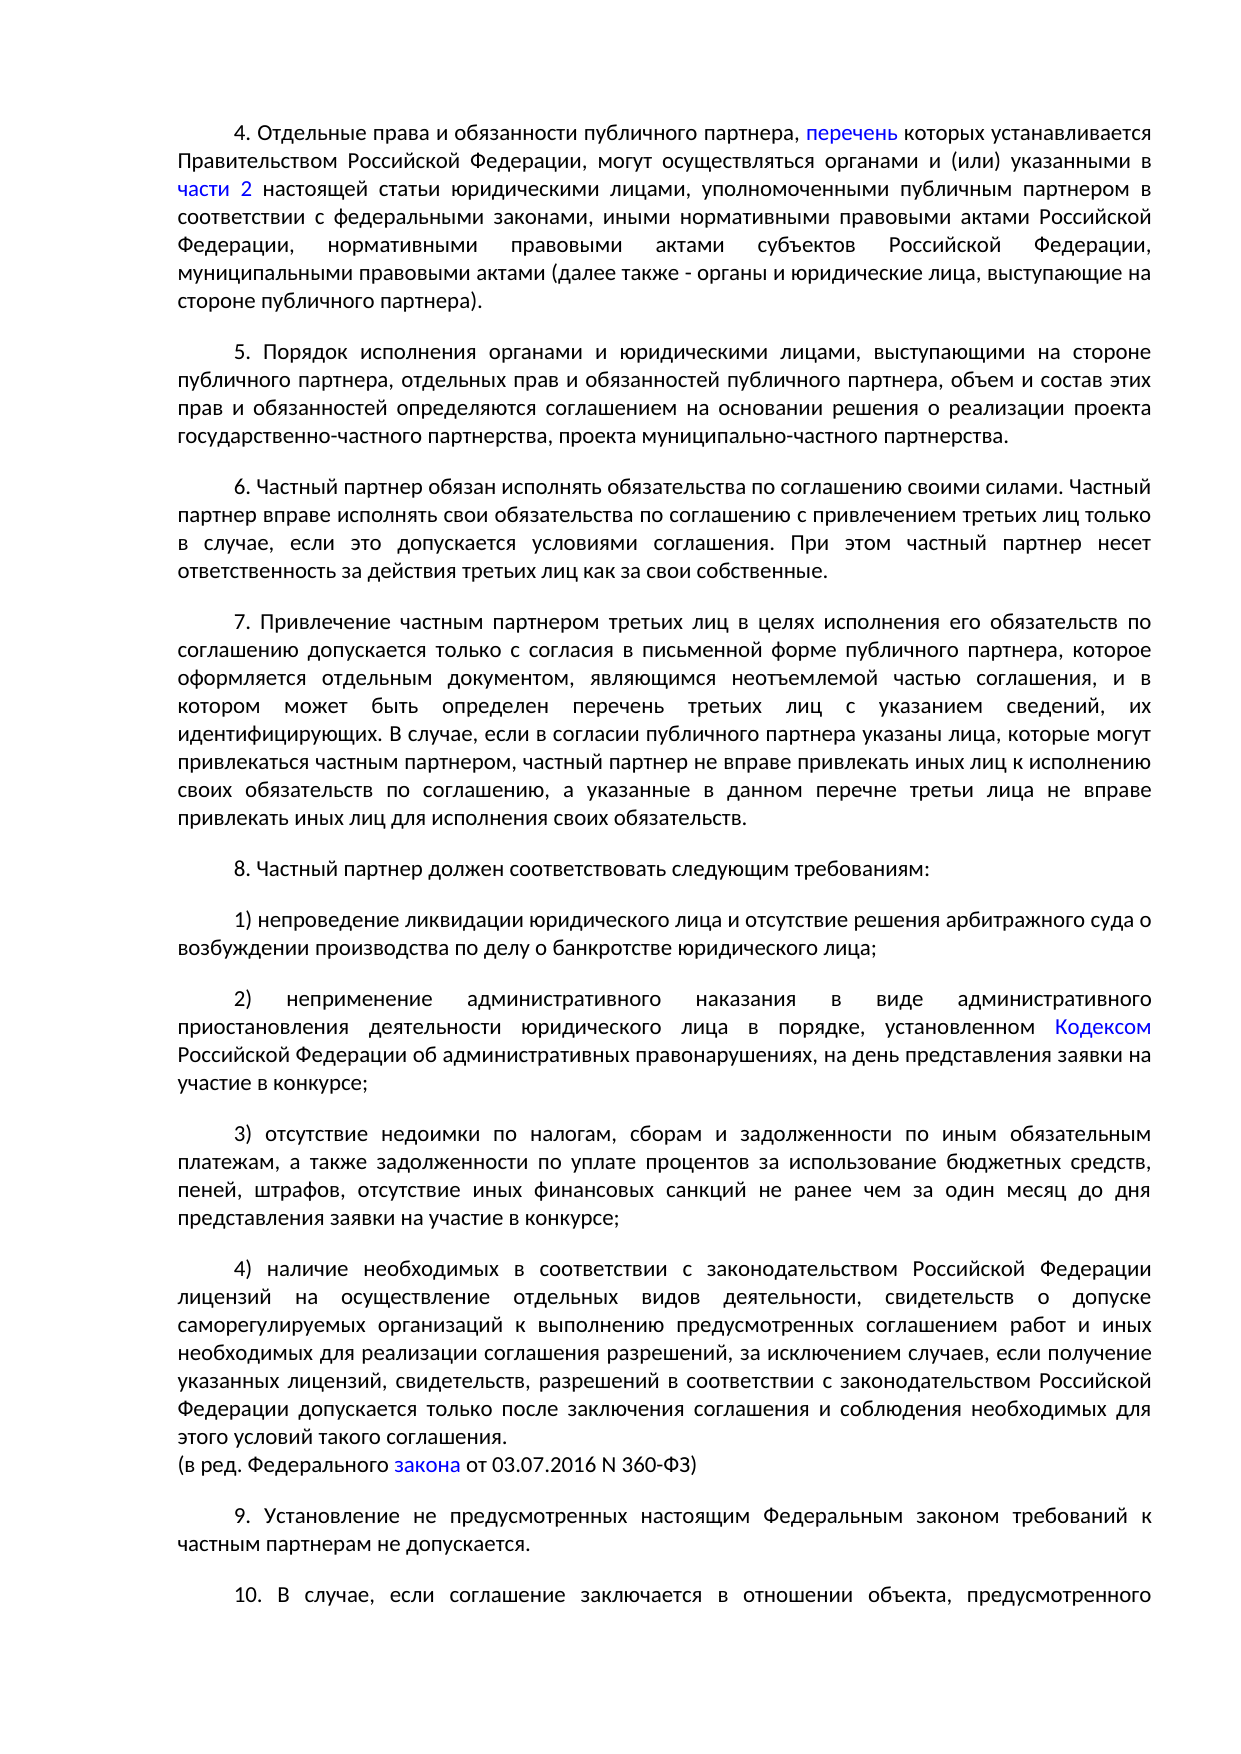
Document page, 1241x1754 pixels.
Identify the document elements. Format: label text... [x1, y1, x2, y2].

text (в ред. Федерального закона от 03.07.2016 N 360-ФЗ) [177, 1450, 1152, 1478]
text 8. Частный партнер должен соответствовать следующим требованиям: [177, 854, 1152, 882]
text 2) неприменение административного наказания в виде административного приостановления деятельности юридического лица в порядке, установленном Кодексом Российской Федерации об административных правонарушениях, на день представления заявки на участие в конкурсе; [177, 984, 1152, 1096]
text 4. Отдельные права и обязанности публичного партнера, перечень которых устанавливается Правительством Российской Федерации, могут осуществляться органами и (или) указанными в части 2 настоящей статьи юридическими лицами, уполномоченными публичным партнером в соответствии с федеральными законами, иными нормативными правовыми актами Российской Федерации, нормативными правовыми актами субъектов Российской Федерации, муниципальными правовыми актами (далее также - органы и юридические лица, выступающие на стороне публичного партнера). [177, 118, 1152, 314]
text 7. Привлечение частным партнером третьих лиц в целях исполнения его обязательств по соглашению допускается только с согласия в письменной форме публичного партнера, которое оформляется отдельным документом, являющимся неотъемлемой частью соглашения, и в котором может быть определен перечень третьих лиц с указанием сведений, их идентифицирующих. В случае, если в согласии публичного партнера указаны лица, которые могут привлекаться частным партнером, частный партнер не вправе привлекать иных лиц к исполнению своих обязательств по соглашению, а указанные в данном перечне третьи лица не вправе привлекать иных лиц для исполнения своих обязательств. [177, 607, 1152, 831]
text 3) отсутствие недоимки по налогам, сборам и задолженности по иным обязательным платежам, а также задолженности по уплате процентов за использование бюджетных средств, пеней, штрафов, отсутствие иных финансовых санкций не ранее чем за один месяц до дня представления заявки на участие в конкурсе; [177, 1119, 1152, 1231]
text 9. Установление не предусмотренных настоящим Федеральным законом требований к частным партнерам не допускается. [177, 1501, 1152, 1557]
text 1) непроведение ликвидации юридического лица и отсутствие решения арбитражного суда о возбуждении производства по делу о банкротстве юридического лица; [177, 905, 1152, 961]
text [177, 1580, 1152, 1608]
text 4) наличие необходимых в соответствии с законодательством Российской Федерации лицензий на осуществление отдельных видов деятельности, свидетельств о допуске саморегулируемых организаций к выполнению предусмотренных соглашением работ и иных необходимых для реализации соглашения разрешений, за исключением случаев, если получение указанных лицензий, свидетельств, разрешений в соответствии с законодательством Российской Федерации допускается только после заключения соглашения и соблюдения необходимых для этого условий такого соглашения. [177, 1254, 1152, 1450]
text 6. Частный партнер обязан исполнять обязательства по соглашению своими силами. Частный партнер вправе исполнять свои обязательства по соглашению с привлечением третьих лиц только в случае, если это допускается условиями соглашения. При этом частный партнер несет ответственность за действия третьих лиц как за свои собственные. [177, 472, 1152, 584]
text 5. Порядок исполнения органами и юридическими лицами, выступающими на стороне публичного партнера, отдельных прав и обязанностей публичного партнера, объем и состав этих прав и обязанностей определяются соглашением на основании решения о реализации проекта государственно-частного партнерства, проекта муниципально-частного партнерства. [177, 337, 1152, 449]
